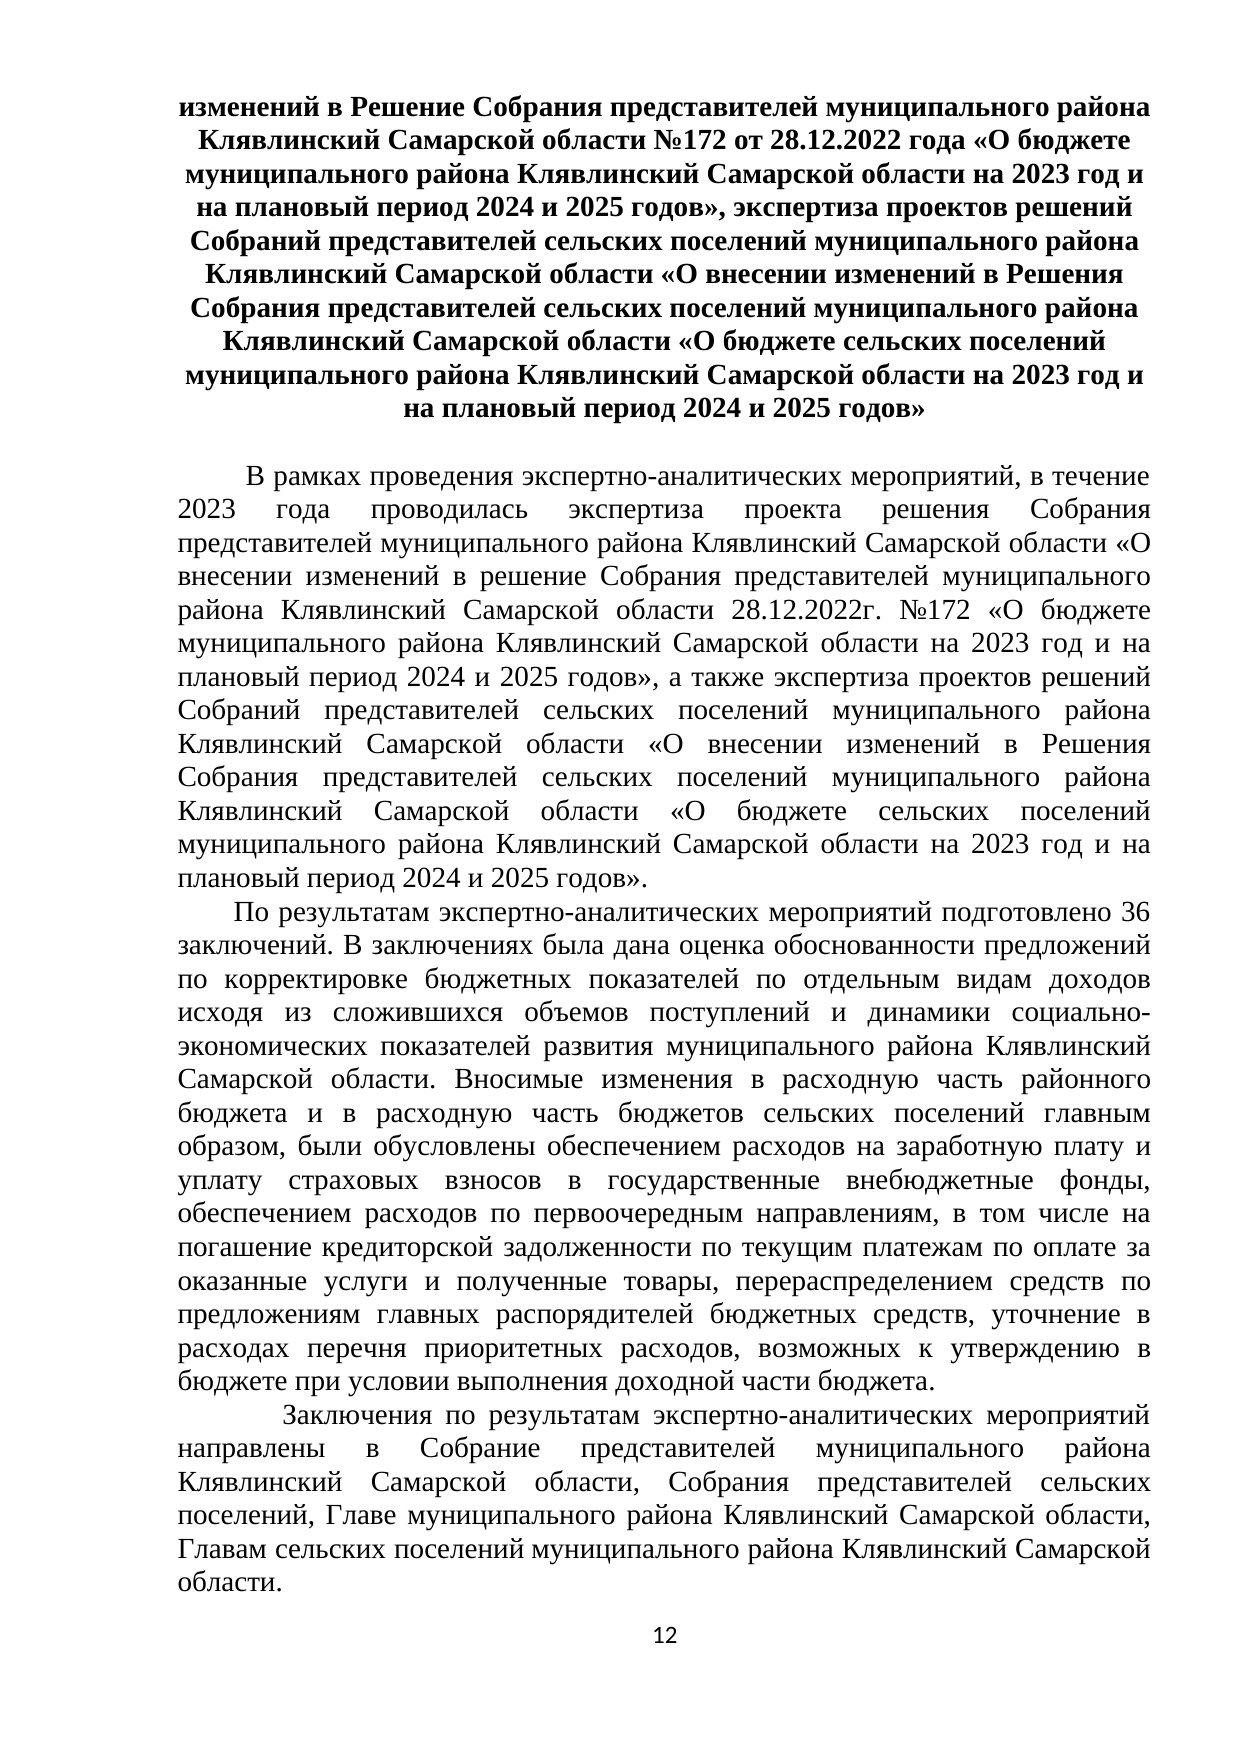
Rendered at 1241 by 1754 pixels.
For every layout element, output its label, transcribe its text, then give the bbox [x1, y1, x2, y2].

text По результатам экспертно-аналитических мероприятий подготовлено 36 заключений. В заключениях была дана оценка обоснованности предложений по корректировке бюджетных показателей по отдельным видам доходов исходя из сложившихся объемов поступлений и динамики социально-экономических показателей развития муниципального района Клявлинский Самарской области. Вносимые изменения в расходную часть районного бюджета и в расходную часть бюджетов сельских поселений главным образом, были обусловлены обеспечением расходов на заработную плату и уплату страховых взносов в государственные внебюджетные фонды, обеспечением расходов по первоочередным направлениям, в том числе на погашение кредиторской задолженности по текущим платежам по оплате за оказанные услуги и полученные товары, перераспределением средств по предложениям главных распорядителей бюджетных средств, уточнение в расходах перечня приоритетных расходов, возможных к утверждению в бюджете при условии выполнения доходной части бюджета. [177, 894, 1152, 1397]
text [177, 89, 1152, 424]
text В рамках проведения экспертно-аналитических мероприятий, в течение 2023 года проводилась экспертиза проекта решения Собрания представителей муниципального района Клявлинский Самарской области «О внесении изменений в решение Собрания представителей муниципального района Клявлинский Самарской области 28.12.2022г. №172 «О бюджете муниципального района Клявлинский Самарской области на 2023 год и на плановый период 2024 и 2025 годов», а также экспертиза проектов решений Собраний представителей сельских поселений муниципального района Клявлинский Самарской области «О внесении изменений в Решения Собрания представителей сельских поселений муниципального района Клявлинский Самарской области «О бюджете сельских поселений муниципального района Клявлинский Самарской области на 2023 год и на плановый период 2024 и 2025 годов». [177, 458, 1152, 894]
text Заключения по результатам экспертно-аналитических мероприятий направлены в Собрание представителей муниципального района Клявлинский Самарской области, Собрания представителей сельских поселений, Главе муниципального района Клявлинский Самарской области, Главам сельских поселений муниципального района Клявлинский Самарской области. [177, 1397, 1152, 1598]
